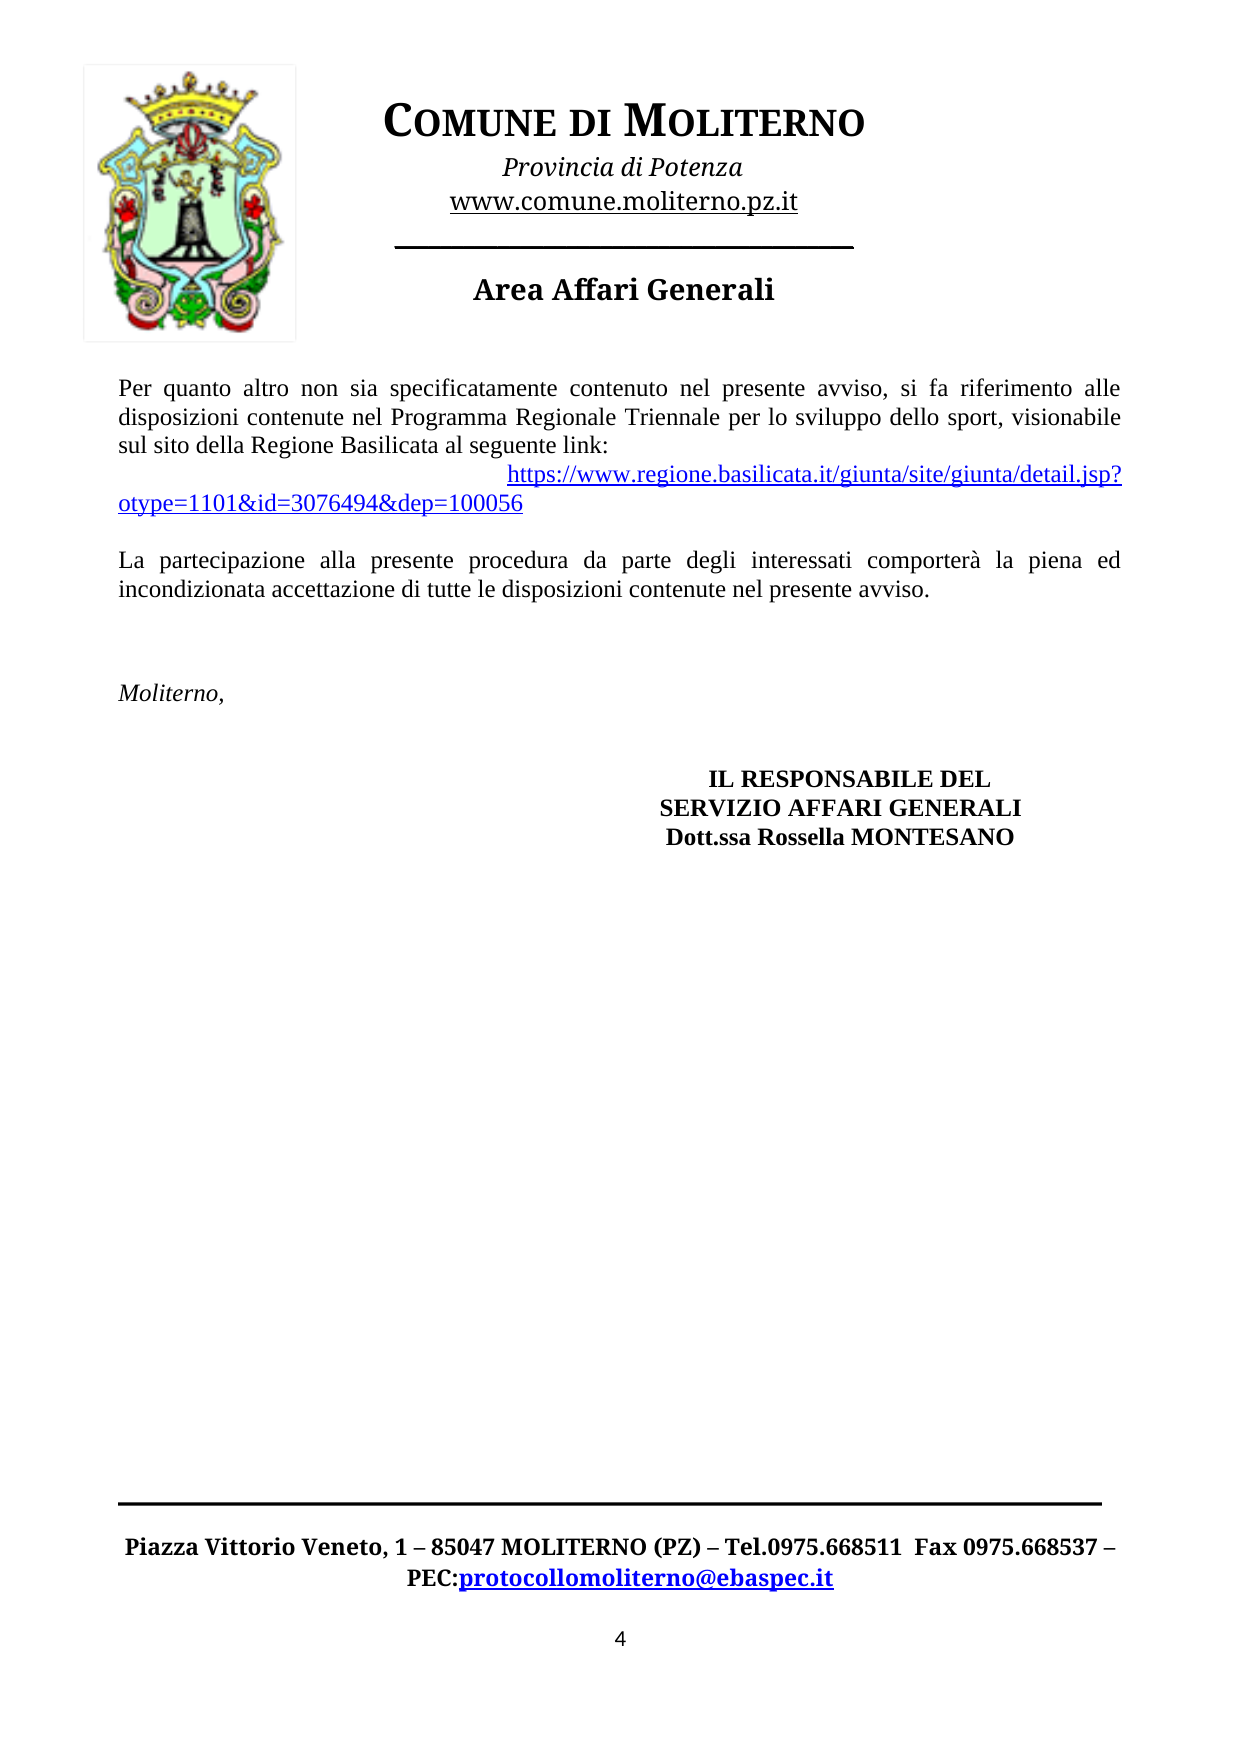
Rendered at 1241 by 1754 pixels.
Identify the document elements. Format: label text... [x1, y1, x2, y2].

text IL RESPONSABILE DEL [634, 764, 1122, 793]
text Dott.ssa Rossella MONTESANO [634, 822, 1122, 851]
text SERVIZIO AFFARI GENERALI [561, 793, 1122, 822]
text https://www.regione.basilicata.it/giunta/site/giunta/detail.jsp?otype=1101&id=3076494&dep=100056 [118, 459, 1122, 517]
text La partecipazione alla presente procedura da parte degli interessati comporterà la piena ed incondizionata accettazione di tutte le disposizioni contenute nel presente avviso. [118, 545, 1122, 603]
text Moliterno, [118, 678, 1122, 707]
picture [56, 37, 327, 373]
text Per quanto altro non sia specificatamente contenuto nel presente avviso, si fa riferimento alle disposizioni contenute nel Programma Regionale Triennale per lo sviluppo dello sport, visionabile sul sito della Regione Basilicata al seguente link: [118, 182, 1122, 459]
